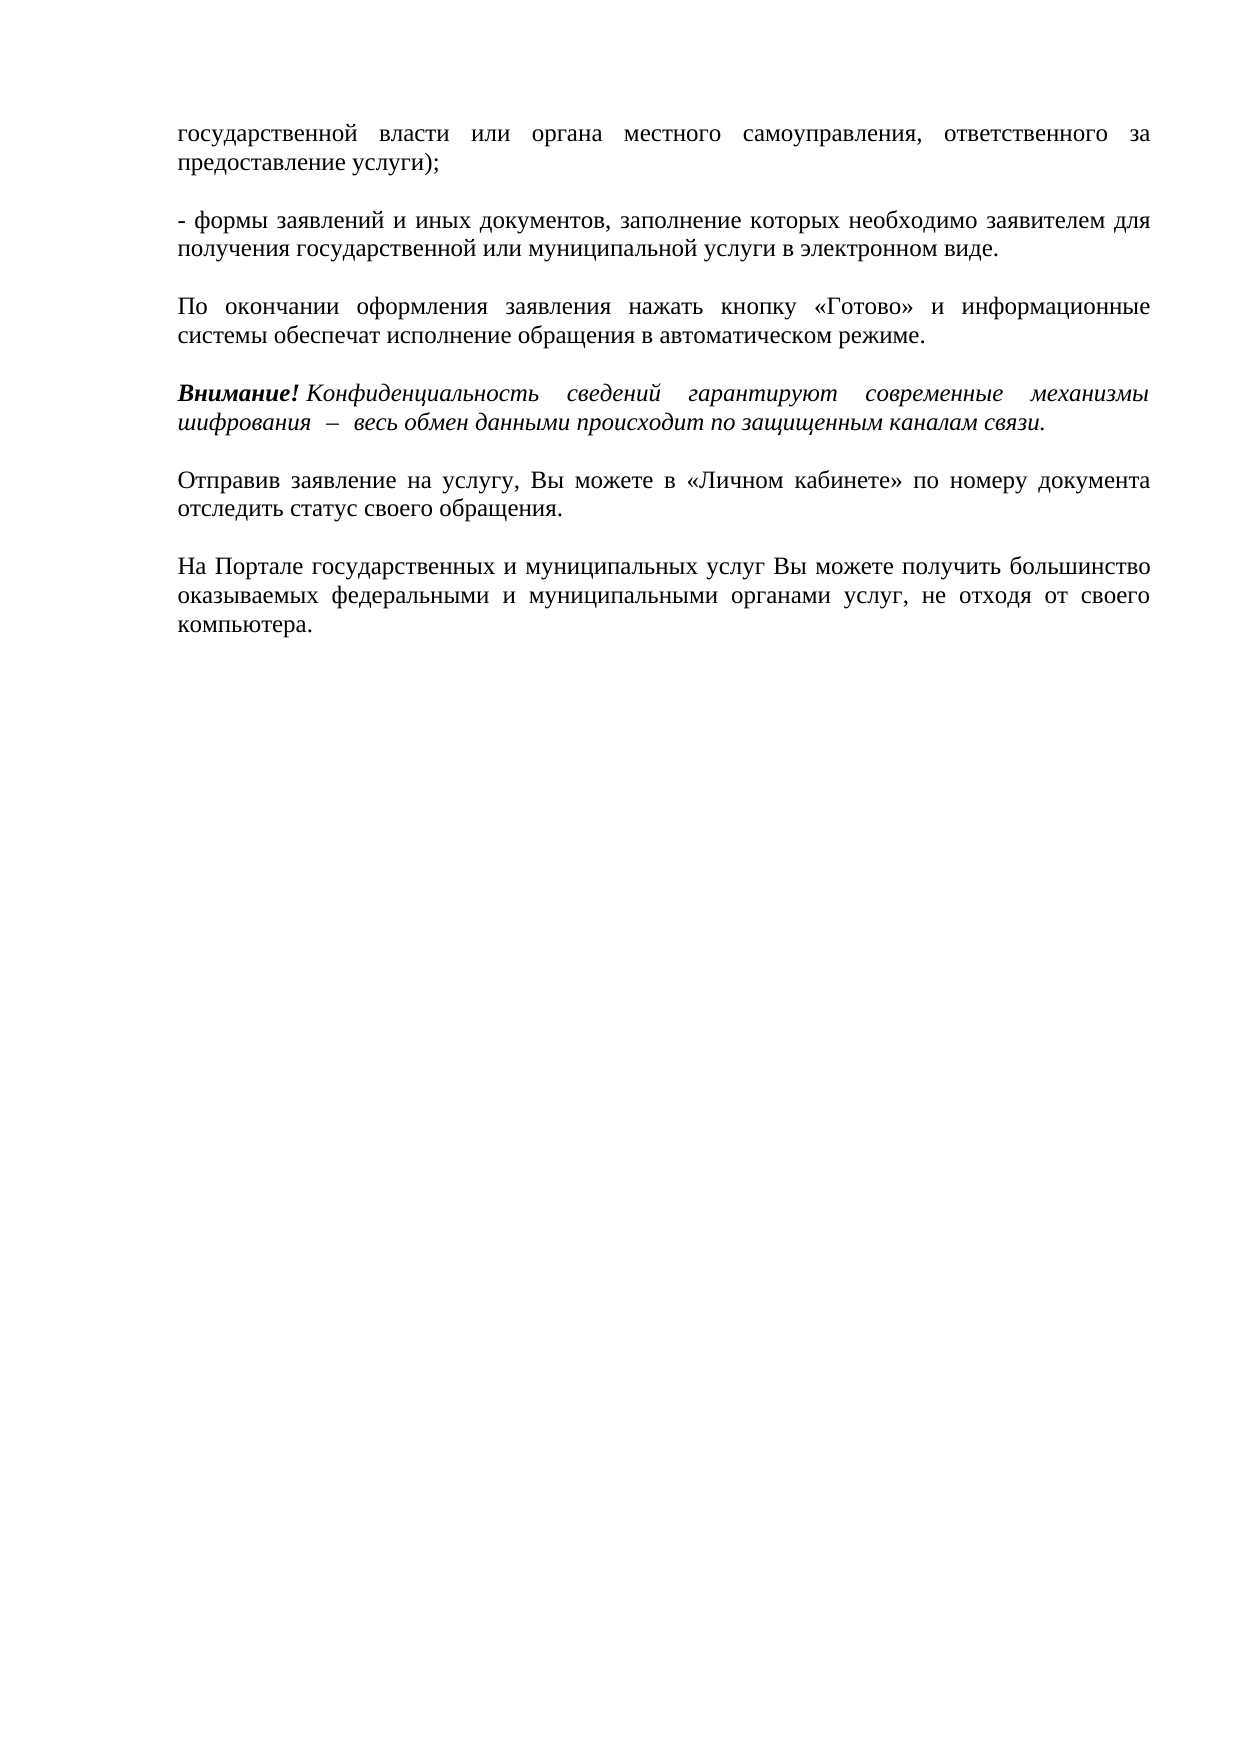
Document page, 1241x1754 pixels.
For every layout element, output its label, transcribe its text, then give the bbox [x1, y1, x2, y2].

text Внимание! Конфиденциальность сведений гарантируют современные механизмы шифрования – весь обмен данными происходит по защищенным каналам связи. [177, 378, 1152, 436]
text На Портале государственных и муниципальных услуг Вы можете получить большинство оказываемых федеральными и муниципальными органами услуг, не отходя от своего компьютера. [177, 551, 1152, 638]
text государственной власти или органа местного самоуправления, ответственного за предоставление услуги); [177, 118, 1152, 176]
text - формы заявлений и иных документов, заполнение которых необходимо заявителем для получения государственной или муниципальной услуги в электронном виде. [177, 205, 1152, 262]
text По окончании оформления заявления нажать кнопку «Готово» и информационные системы обеспечат исполнение обращения в автоматическом режиме. [177, 291, 1152, 349]
text Отправив заявление на услугу, Вы можете в «Личном кабинете» по номеру документа отследить статус своего обращения. [177, 465, 1152, 522]
